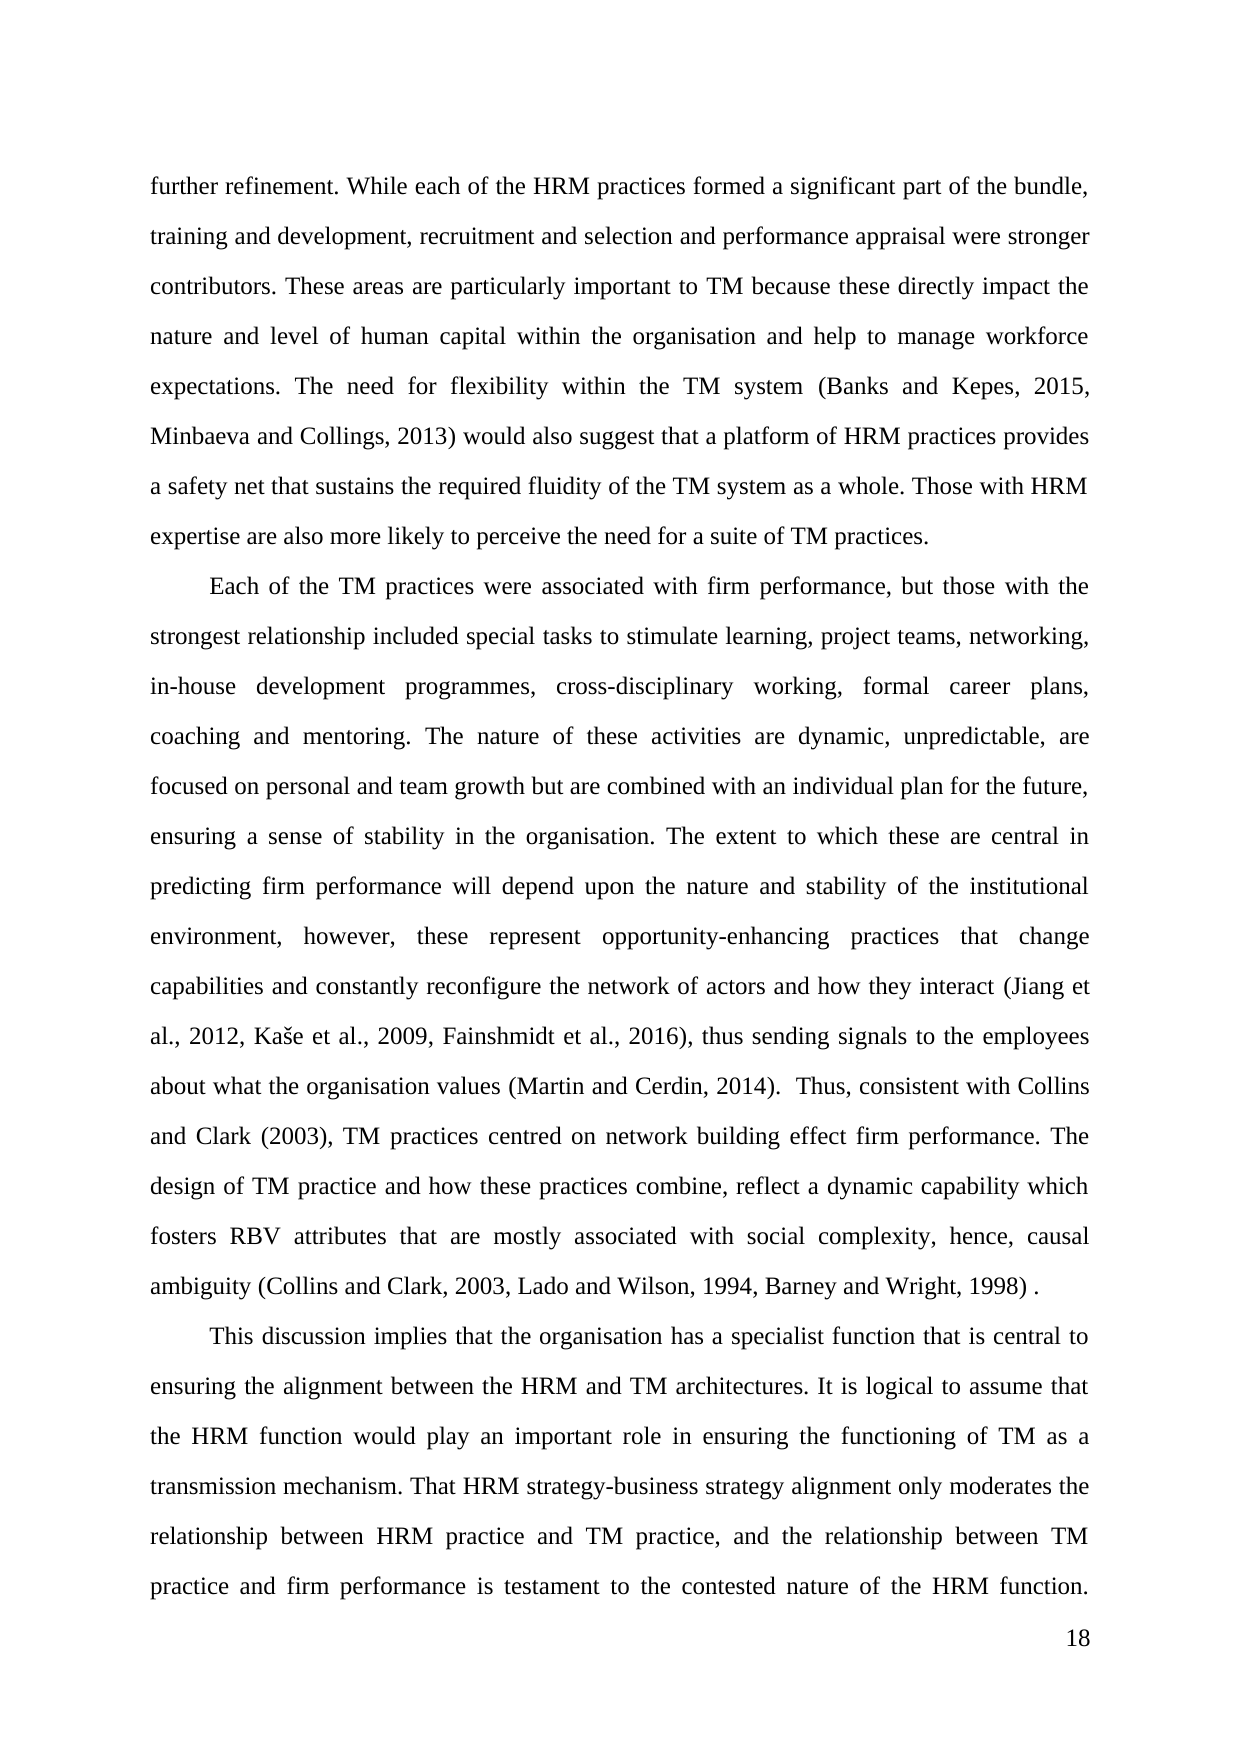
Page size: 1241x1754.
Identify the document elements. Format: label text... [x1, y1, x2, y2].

text Each of the TM practices were associated with firm performance, but those with the strongest relationship included special tasks to stimulate learning, project teams, networking, in-house development programmes, cross-disciplinary working, formal career plans, coaching and mentoring. The nature of these activities are dynamic, unpredictable, are focused on personal and team growth but are combined with an individual plan for the future, ensuring a sense of stability in the organisation. The extent to which these are central in predicting firm performance will depend upon the nature and stability of the institutional environment, however, these represent opportunity-enhancing practices that change capabilities and constantly reconfigure the network of actors and how they interact (Jiang et al., 2012, Kaše et al., 2009, Fainshmidt et al., 2016), thus sending signals to the employees about what the organisation values (Martin and Cerdin, 2014). Thus, consistent with Collins and Clark (2003), TM practices centred on network building effect firm performance. The design of TM practice and how these practices combine, reflect a dynamic capability which fosters RBV attributes that are mostly associated with social complexity, hence, causal ambiguity (Collins and Clark, 2003, Lado and Wilson, 1994, Barney and Wright, 1998) . [150, 550, 1090, 1300]
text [150, 150, 1090, 550]
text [150, 1300, 1090, 1600]
